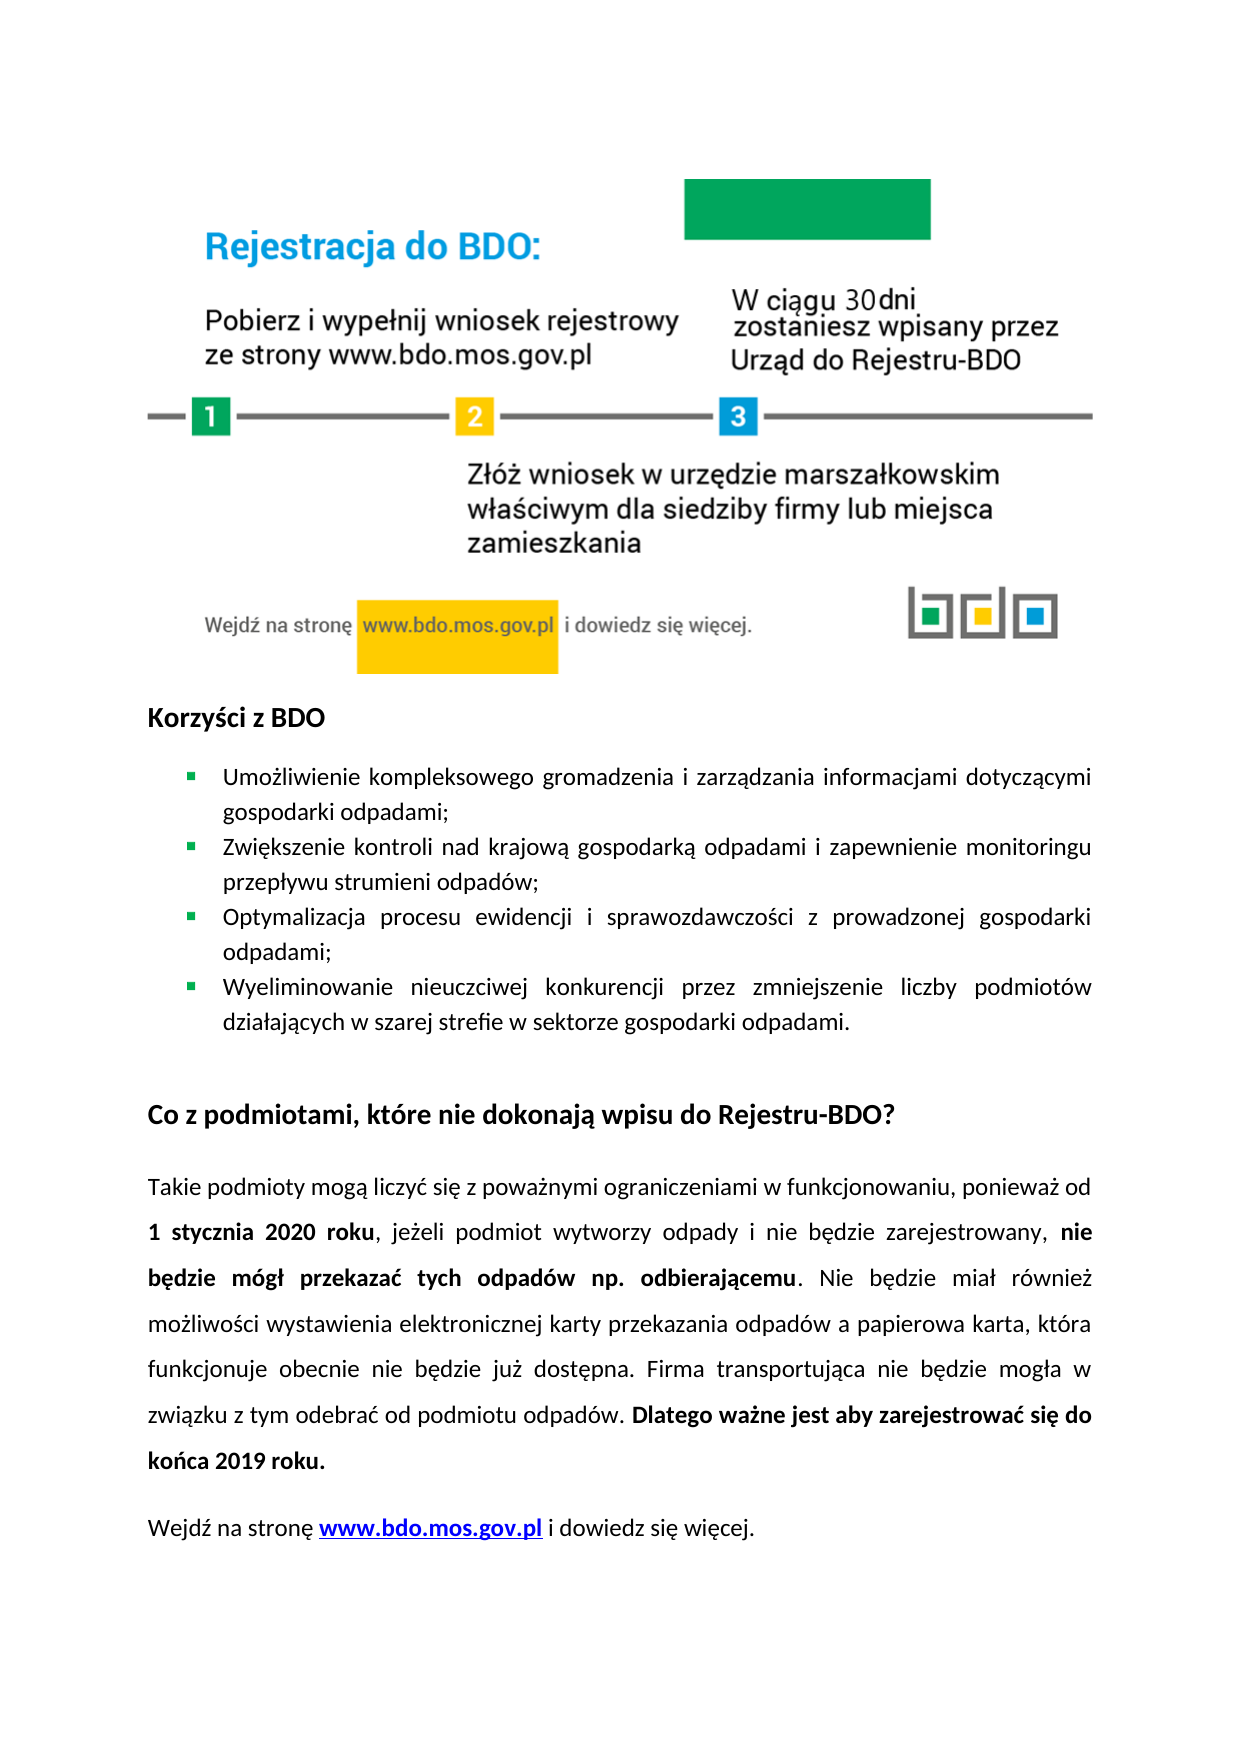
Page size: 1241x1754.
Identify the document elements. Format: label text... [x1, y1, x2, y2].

list Zwiększenie kontroli nad krajową gospodarką odpadami i zapewnienie monitoringu przepływu strumieni odpadów; [185, 831, 1093, 896]
picture [147, 179, 1093, 674]
list Wyeliminowanie nieuczciwej konkurencji przez zmniejszenie liczby podmiotów działających w szarej strefie w sektorze gospodarki odpadami. [185, 971, 1093, 1036]
text Takie podmioty mogą liczyć się z poważnymi ograniczeniami w funkcjonowaniu, ponieważ od 1 stycznia 2020 roku, jeżeli podmiot wytworzy odpady i nie będzie zarejestrowany, nie będzie mógł przekazać tych odpadów np. odbierającemu. Nie będzie miał również możliwości wystawienia elektronicznej karty przekazania odpadów a papierowa karta, która funkcjonuje obecnie nie będzie już dostępna. Firma transportująca nie będzie mogła w związku z tym odebrać od podmiotu odpadów. Dlatego ważne jest aby zarejestrować się do końca 2019 roku. [148, 1171, 1093, 1476]
text Korzyści z BDO [148, 699, 1093, 734]
text Wejdź na stronę www.bdo.mos.gov.pl i dowiedz się więcej. [148, 1512, 1093, 1542]
list Umożliwienie kompleksowego gromadzenia i zarządzania informacjami dotyczącymi gospodarki odpadami; [185, 761, 1093, 826]
text Co z podmiotami, które nie dokonają wpisu do Rejestru-BDO? [148, 1096, 1093, 1132]
list Optymalizacja procesu ewidencji i sprawozdawczości z prowadzonej gospodarki odpadami; [185, 901, 1093, 966]
